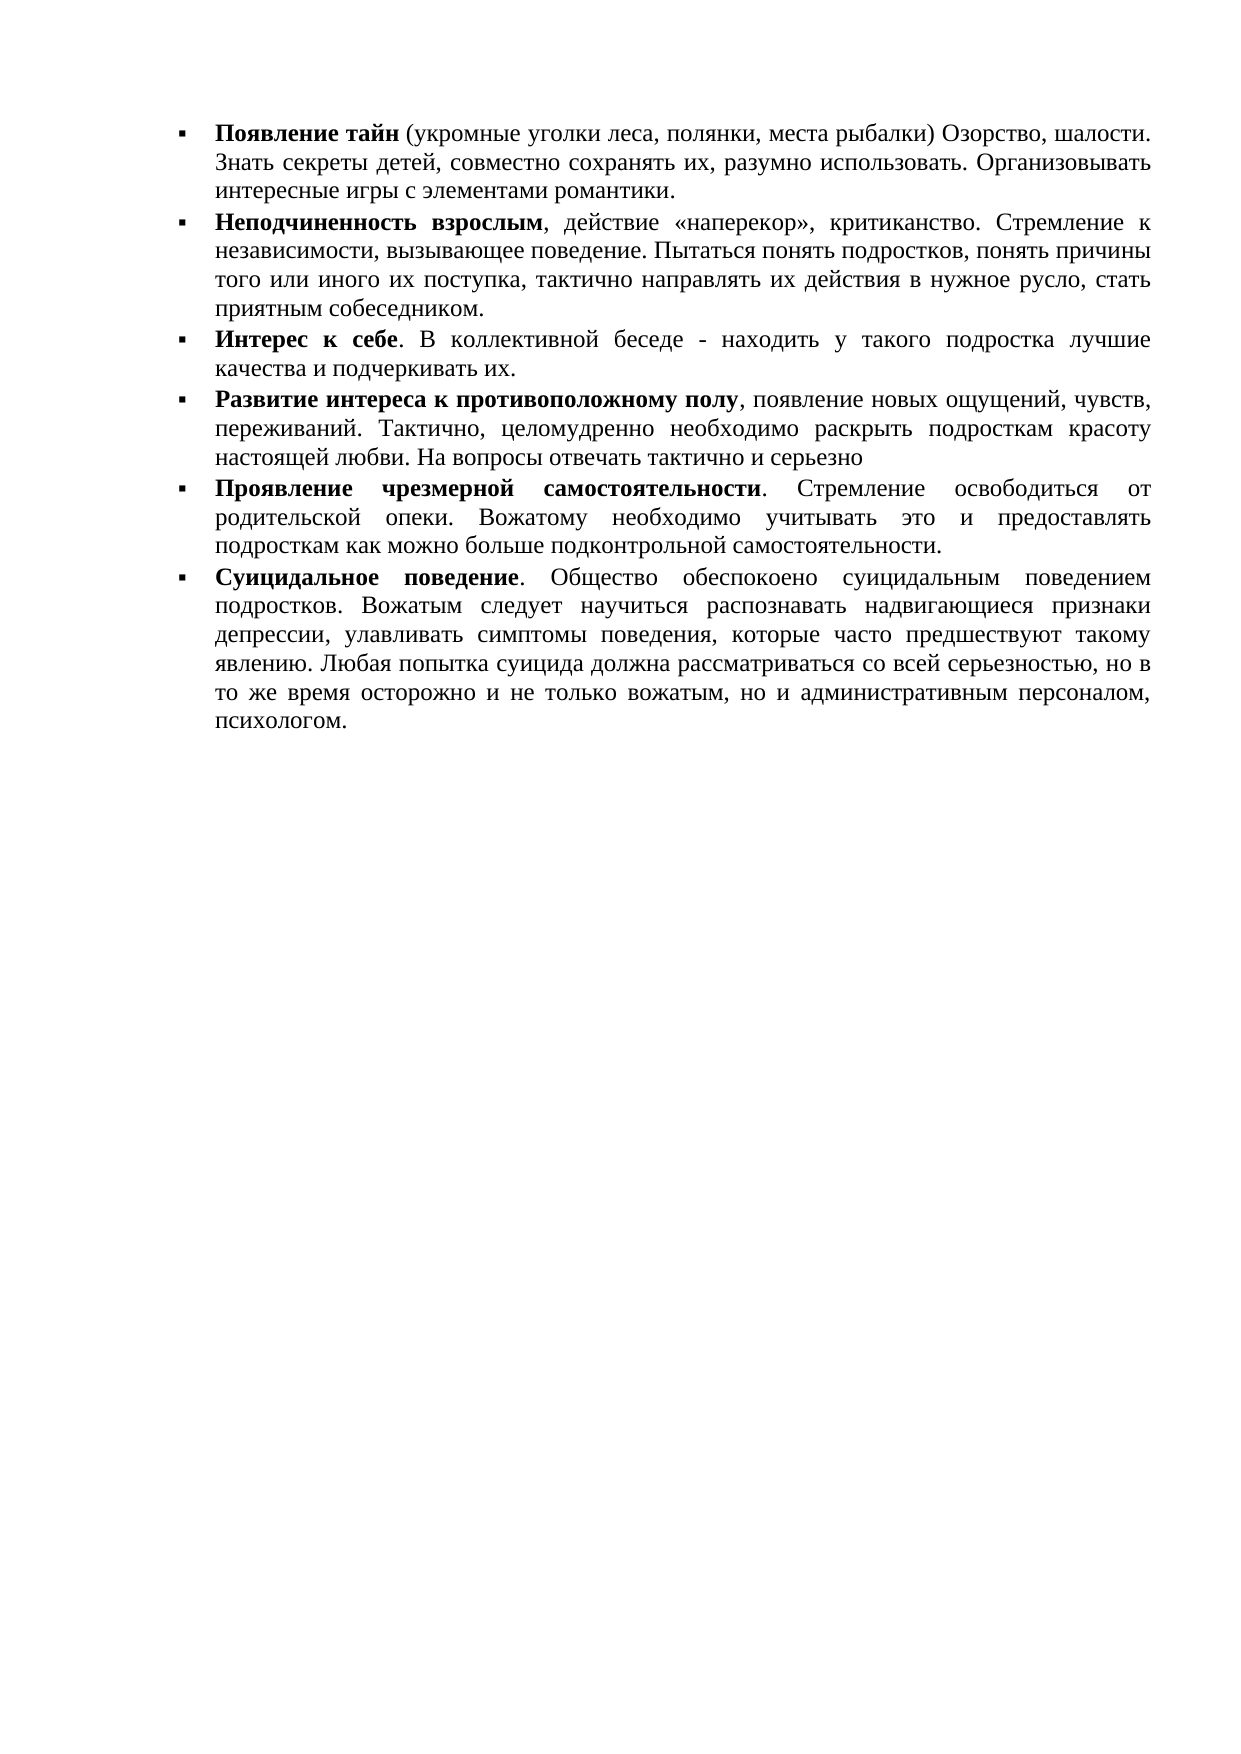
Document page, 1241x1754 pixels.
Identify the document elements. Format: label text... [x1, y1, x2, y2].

list Неподчиненность взрослым, действие «наперекор», критиканство. Стремление к независимости, вызывающее поведение. Пытаться понять подростков, понять причины того или иного их поступка, тактично направлять их действия в нужное русло, стать приятным собеседником. [177, 207, 1152, 322]
list Проявление чрезмерной самостоятельности. Стремление освободиться от родительской опеки. Вожатому необходимо учитывать это и предоставлять подросткам как можно больше подконтрольной самостоятельности. [177, 473, 1152, 559]
list Развитие интереса к противоположному полу, появление новых ощущений, чувств, переживаний. Тактично, целомудренно необходимо раскрыть подросткам красоту настоящей любви. На вопросы отвечать тактично и серьезно [177, 384, 1152, 471]
list Суицидальное поведение. Общество обеспокоено суицидальным поведением подростков. Вожатым следует научиться распознавать надвигающиеся признаки депрессии, улавливать симптомы поведения, которые часто предшествуют такому явлению. Любая попытка суицида должна рассматриваться со всей серьезностью, но в то же время осторожно и не только вожатым, но и административным персоналом, психологом. [177, 562, 1152, 734]
list Интерес к себе. В коллективной беседе - находить у такого подростка лучшие качества и подчеркивать их. [177, 324, 1152, 382]
list Появление тайн (укромные уголки леса, полянки, места рыбалки) Озорство, шалости. Знать секреты детей, совместно сохранять их, разумно использовать. Организовывать интересные игры с элементами романтики. [177, 118, 1152, 204]
